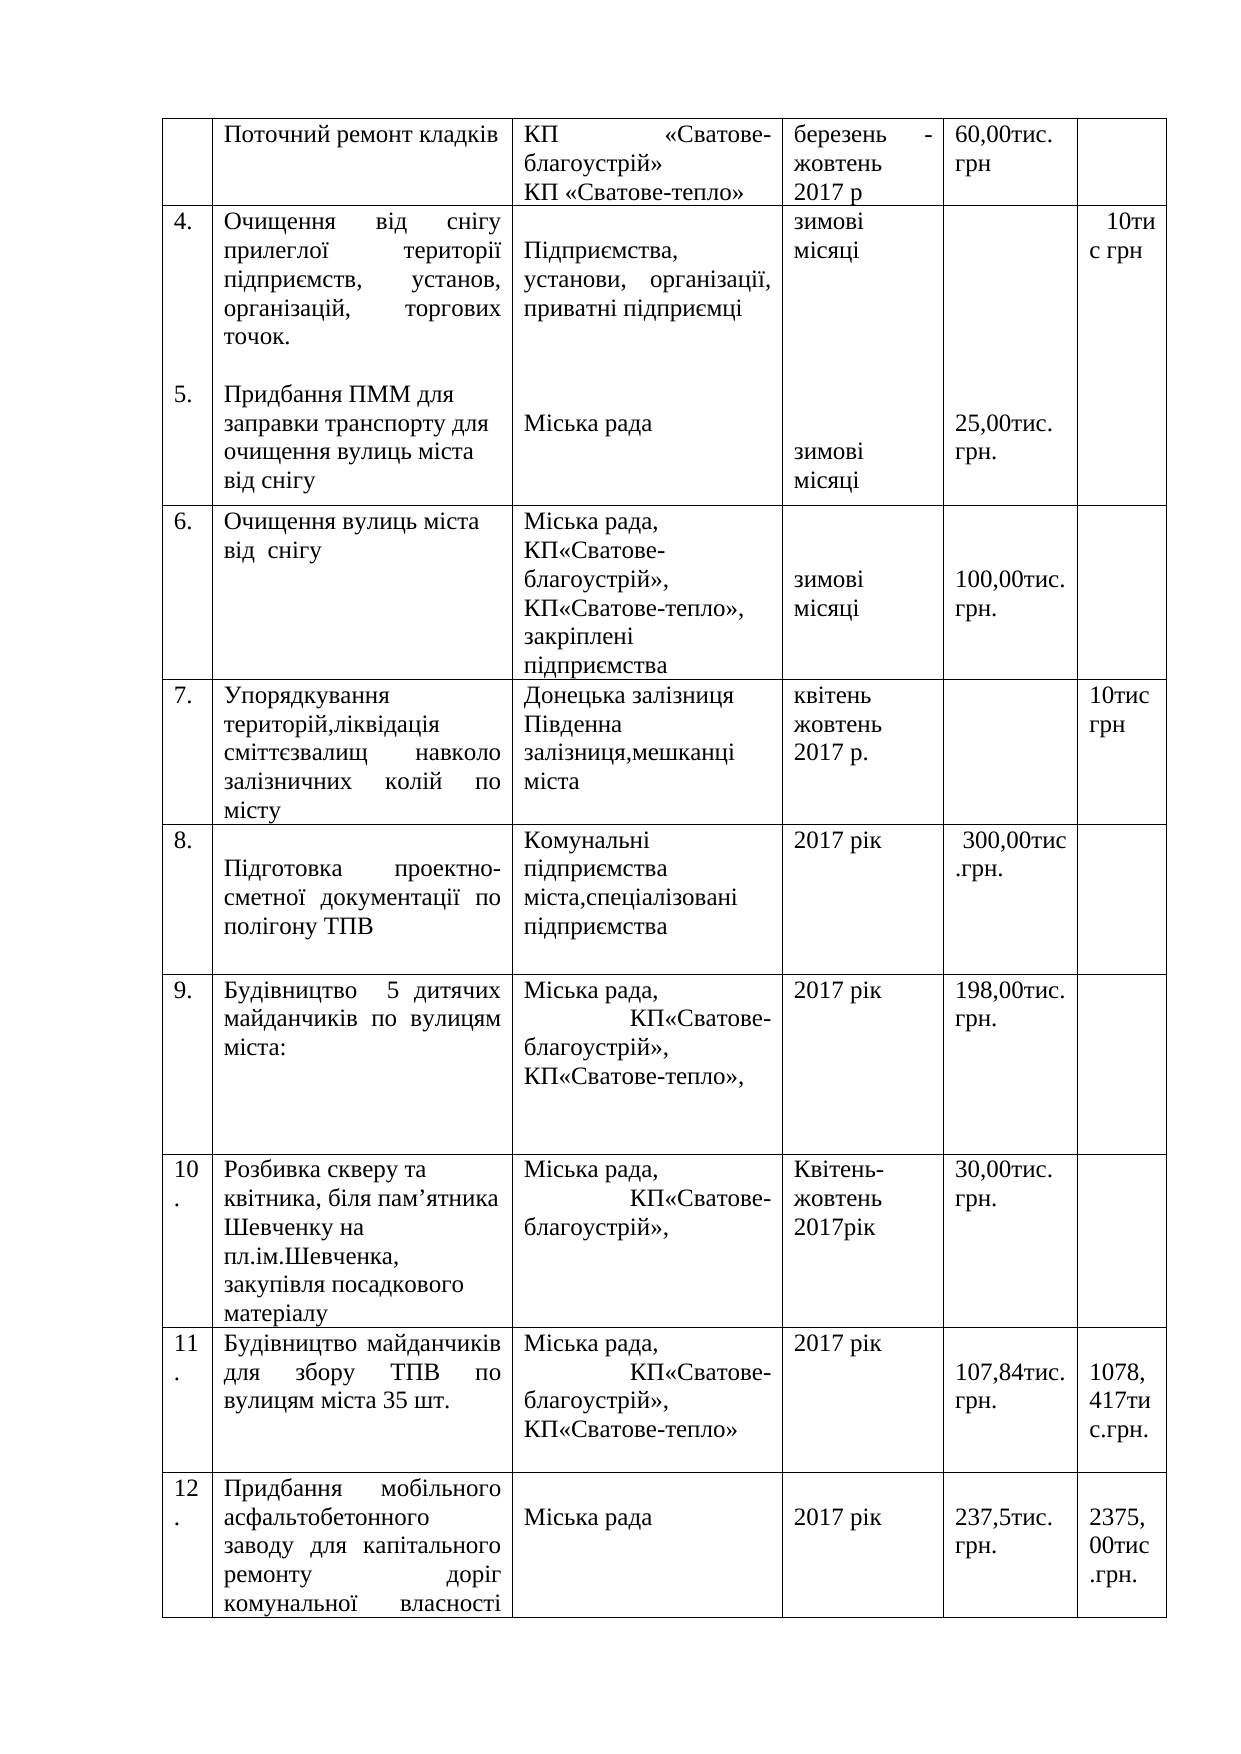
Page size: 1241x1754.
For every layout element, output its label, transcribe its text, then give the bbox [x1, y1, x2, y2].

table_cell [1078, 506, 1166, 679]
table_cell [1078, 825, 1166, 974]
table_cell Міська рада, КП«Сватове-благоустрій», КП«Сватове-тепло», [513, 975, 782, 1153]
table_cell квітень жовтень 2017 р. [783, 680, 943, 824]
table_cell 2017 рік [783, 975, 943, 1153]
table_cell 1078,417тис.грн. [1078, 1328, 1166, 1472]
table_cell Міська рада, КП«Сватове-благоустрій», КП«Сватове-тепло» [513, 1328, 782, 1472]
table_cell Донецька залізниця Південна залізниця,мешканці міста [513, 680, 782, 824]
table_cell Упорядкування територій,ліквідація сміттєзвалищ навколо залізничних колій по місту [213, 680, 512, 824]
table_cell 6. [163, 506, 212, 679]
table_cell 8. [163, 825, 212, 974]
table_cell 2017 рік [783, 1473, 943, 1617]
table_cell 7. [163, 680, 212, 824]
table_cell Очищення від снігу прилеглої території підприємств, установ, організацій, торгових точок. Придбання ПММ для заправки транспорту для очищення вулиць міста від снігу [213, 206, 512, 505]
table_cell Міська рада, КП«Сватове-благоустрій», КП«Сватове-тепло», закріплені підприємства [513, 506, 782, 679]
table_cell [1078, 119, 1166, 205]
table_cell 10. [163, 1155, 212, 1327]
table_cell [1078, 975, 1166, 1153]
table_cell 300,00тис.грн. [944, 825, 1077, 974]
table_cell 4. 5. [163, 206, 212, 505]
table_cell Квітень-жовтень 2017рік [783, 1155, 943, 1327]
table_cell [944, 680, 1077, 824]
table_cell 2375,00тис.грн. [1078, 1473, 1166, 1617]
table_cell Будівництво майданчиків для збору ТПВ по вулицям міста 35 шт. [213, 1328, 512, 1472]
table_cell Міська рада, КП«Сватове-благоустрій», [513, 1155, 782, 1327]
table_cell 198,00тис.грн. [944, 975, 1077, 1153]
table_cell Будівництво 5 дитячих майданчиків по вулицям міста: [213, 975, 512, 1153]
table_cell Підготовка проектно-сметної документації по полігону ТПВ [213, 825, 512, 974]
table_cell 2017 рік [783, 1328, 943, 1472]
table_cell Комунальні підприємства міста,спеціалізовані підприємства [513, 825, 782, 974]
table_cell зимові місяці зимові місяці [783, 206, 943, 505]
table_cell [163, 119, 212, 205]
table_cell зимові місяці [783, 506, 943, 679]
table_cell 25,00тис. грн. [944, 206, 1077, 505]
table_cell 237,5тис. грн. [944, 1473, 1077, 1617]
table_cell Підприємства, установи, організації, приватні підприємці Міська рада [513, 206, 782, 505]
table_cell 10тис грн [1078, 680, 1166, 824]
table_cell березень - жовтень 2017 р [783, 119, 943, 205]
table_cell 107,84тис.грн. [944, 1328, 1077, 1472]
table_cell 10тис грн [1078, 206, 1166, 505]
table_cell Очищення вулиць міста від снігу [213, 506, 512, 679]
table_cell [513, 119, 782, 205]
table_cell Поточний ремонт кладків [213, 119, 512, 205]
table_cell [213, 1473, 512, 1617]
table_cell 9. [163, 975, 212, 1153]
table_cell Міська рада [513, 1473, 782, 1617]
table_cell 100,00тис.грн. [944, 506, 1077, 679]
table_cell 60,00тис. грн [944, 119, 1077, 205]
table_cell 30,00тис. грн. [944, 1155, 1077, 1327]
table_cell 11. [163, 1328, 212, 1472]
table_cell Розбивка скверу та квітника, біля пам’ятника Шевченку на пл.ім.Шевченка, закупівля посадкового матеріалу [213, 1155, 512, 1327]
table_cell 12. [163, 1473, 212, 1617]
table_cell [1078, 1155, 1166, 1327]
table_cell 2017 рік [783, 825, 943, 974]
